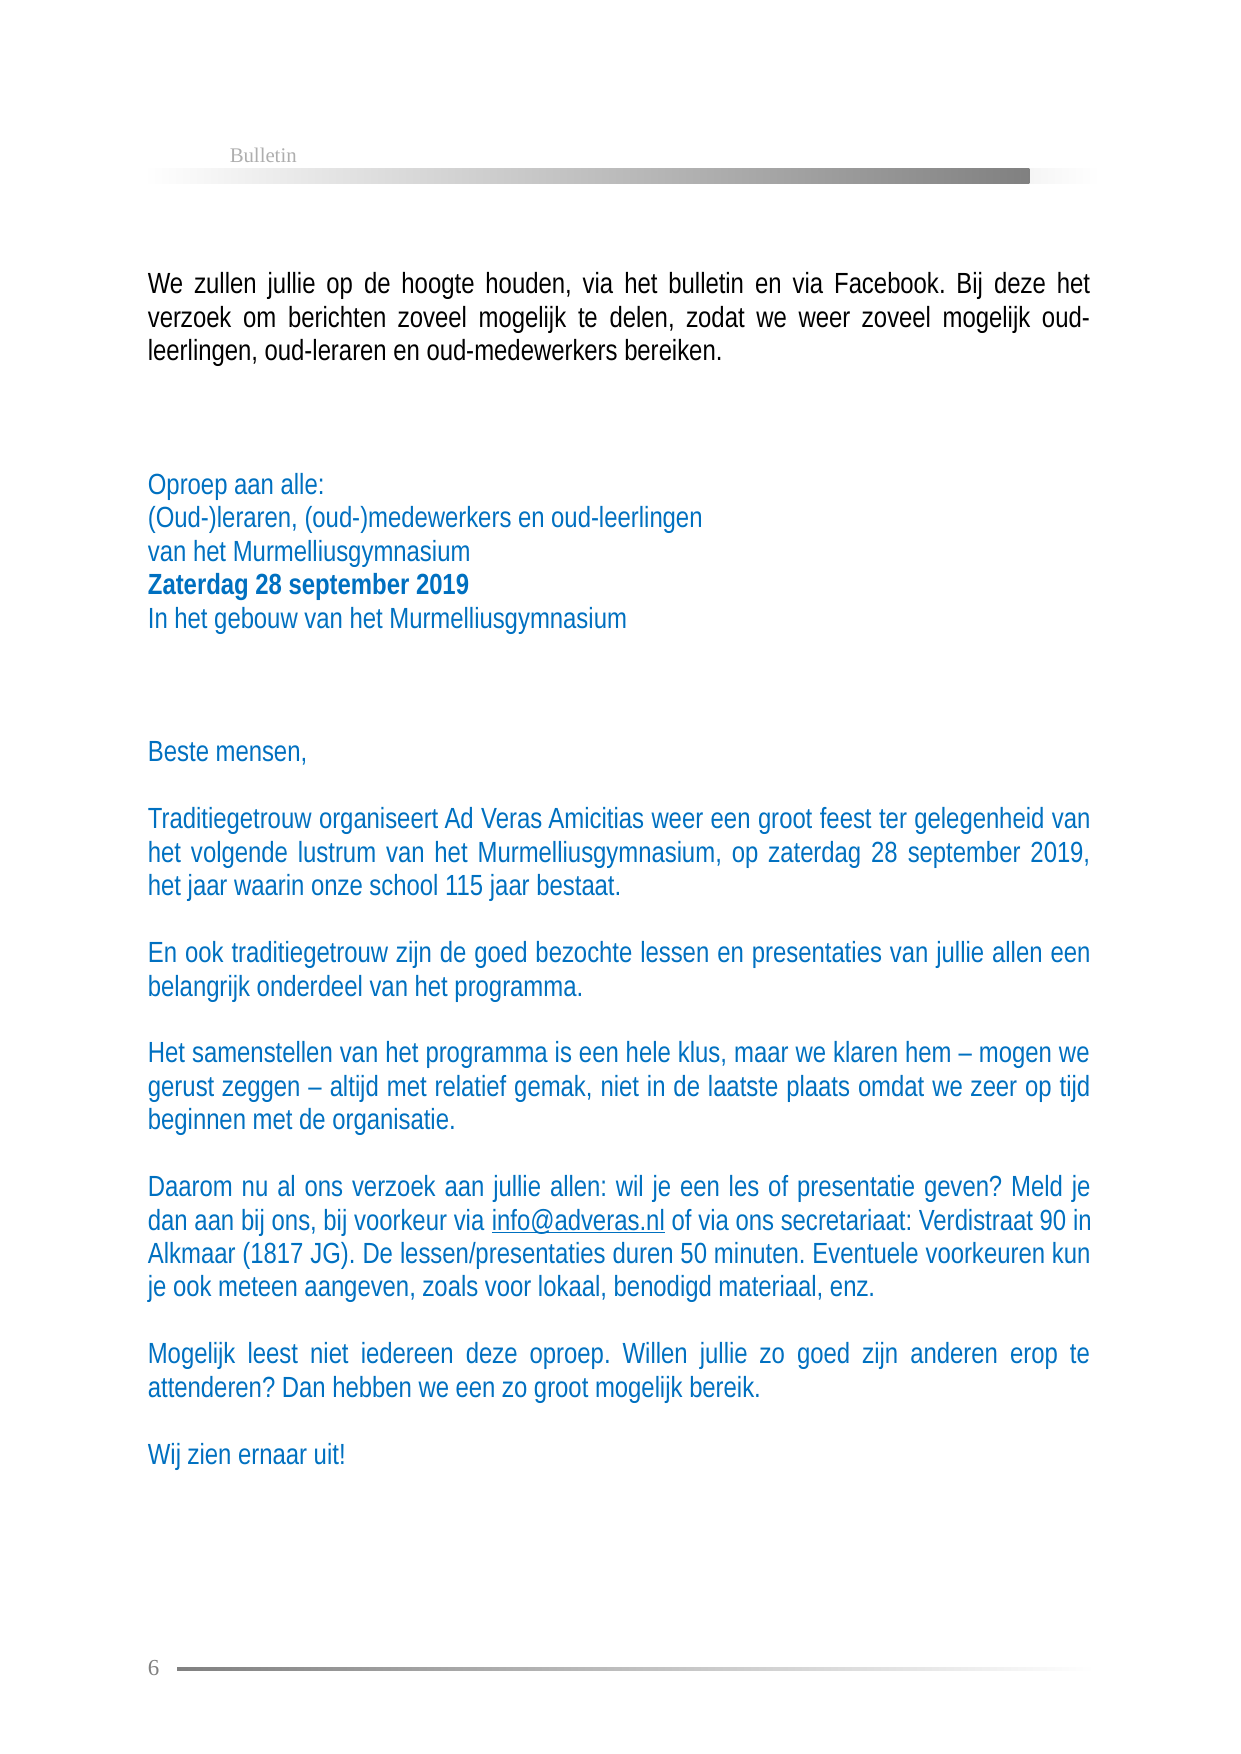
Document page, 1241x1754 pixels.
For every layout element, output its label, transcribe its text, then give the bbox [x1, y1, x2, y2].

text Oproep aan alle: [148, 467, 1092, 501]
text Mogelijk leest niet iedereen deze oproep. Willen jullie zo goed zijn anderen erop te attenderen? Dan hebben we een zo groot mogelijk bereik. [148, 1336, 1092, 1403]
text Traditiegetrouw organiseert Ad Veras Amicitias weer een groot feest ter gelegenheid van het volgende lustrum van het Murmelliusgymnasium, op zaterdag 28 september 2019, het jaar waarin onze school 115 jaar bestaat. [148, 801, 1092, 902]
text Het samenstellen van het programma is een hele klus, maar we klaren hem – mogen we gerust zeggen – altijd met relatief gemak, niet in de laatste plaats omdat we zeer op tijd beginnen met de organisatie. [148, 1036, 1092, 1136]
text En ook traditiegetrouw zijn de goed bezochte lessen en presentaties van jullie allen een belangrijk onderdeel van het programma. [148, 935, 1092, 1002]
text We zullen jullie op de hoogte houden, via het bulletin en via Facebook. Bij deze het verzoek om berichten zoveel mogelijk te delen, zodat we weer zoveel mogelijk oud-leerlingen, oud-leraren en oud-medewerkers bereiken. [148, 266, 1092, 367]
text (Oud-)leraren, (oud-)medewerkers en oud-leerlingen [148, 501, 1092, 534]
text In het gebouw van het Murmelliusgymnasium [148, 601, 1092, 634]
text Zaterdag 28 september 2019 [148, 567, 1092, 601]
text Daarom nu al ons verzoek aan jullie allen: wil je een les of presentatie geven? Meld je dan aan bij ons, bij voorkeur via info@adveras.nl of via ons secretariaat: Verdistraat 90 in Alkmaar (1817 JG). De lessen/presentaties duren 50 minuten. Eventuele voorkeuren kun je ook meteen aangeven, zoals voor lokaal, benodigd materiaal, enz. [148, 1169, 1092, 1303]
text Wij zien ernaar uit! [148, 1437, 1092, 1470]
text Beste mensen, [148, 734, 1092, 768]
text van het Murmelliusgymnasium [148, 534, 1092, 567]
